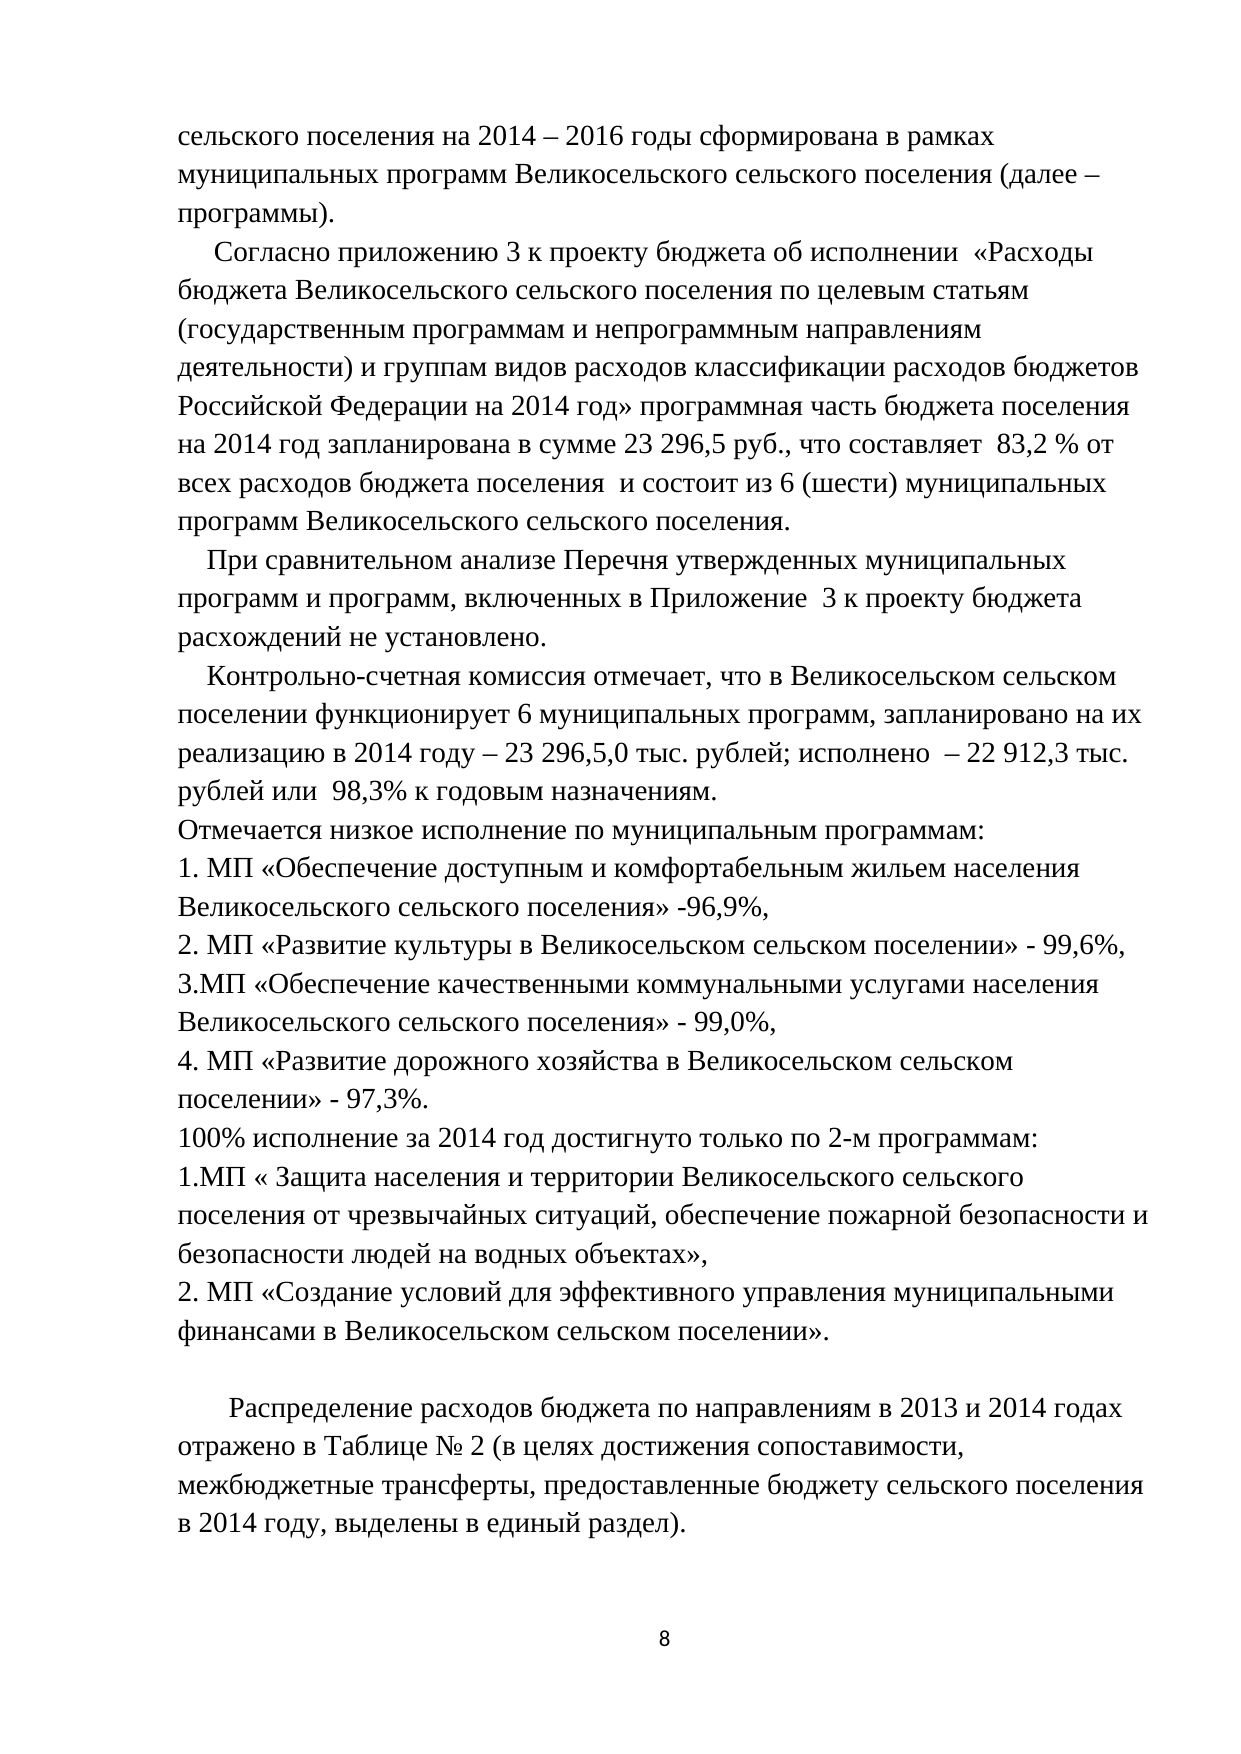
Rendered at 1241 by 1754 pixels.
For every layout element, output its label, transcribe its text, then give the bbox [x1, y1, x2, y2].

text 3.МП «Обеспечение качественными коммунальными услугами населения Великосельского сельского поселения» - 99,0%, [177, 966, 1152, 1038]
text Согласно приложению 3 к проекту бюджета об исполнении «Расходы бюджета Великосельского сельского поселения по целевым статьям (государственным программам и непрограммным направлениям деятельности) и группам видов расходов классификации расходов бюджетов Российской Федерации на 2014 год» программная часть бюджета поселения на 2014 год запланирована в сумме 23 296,5 руб., что составляет 83,2 % от всех расходов бюджета поселения и состоит из 6 (шести) муниципальных программ Великосельского сельского поселения. [177, 234, 1152, 537]
text 2. МП «Создание условий для эффективного управления муниципальными финансами в Великосельском сельском поселении». [177, 1274, 1152, 1346]
text 1.МП « Защита населения и территории Великосельского сельского поселения от чрезвычайных ситуаций, обеспечение пожарной безопасности и безопасности людей на водных объектах», [177, 1159, 1152, 1269]
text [177, 118, 1152, 229]
text 2. МП «Развитие культуры в Великосельском сельском поселении» - 99,6%, [177, 927, 1152, 961]
text Распределение расходов бюджета по направлениям в 2013 и 2014 годах отражено в Таблице № 2 (в целях достижения сопоставимости, межбюджетные трансферты, предоставленные бюджету сельского поселения в 2014 году, выделены в единый раздел). [177, 1390, 1152, 1539]
text 1. МП «Обеспечение доступным и комфортабельным жильем населения Великосельского сельского поселения» -96,9%, [177, 850, 1152, 922]
text 4. МП «Развитие дорожного хозяйства в Великосельском сельском поселении» - 97,3%. [177, 1043, 1152, 1115]
text Отмечается низкое исполнение по муниципальным программам: [177, 812, 1152, 845]
text Контрольно-счетная комиссия отмечает, что в Великосельском сельском поселении функционирует 6 муниципальных программ, запланировано на их реализацию в 2014 году – 23 296,5,0 тыс. рублей; исполнено – 22 912,3 тыс. рублей или 98,3% к годовым назначениям. [177, 658, 1152, 807]
text При сравнительном анализе Перечня утвержденных муниципальных программ и программ, включенных в Приложение 3 к проекту бюджета расхождений не установлено. [177, 542, 1152, 653]
text 100% исполнение за 2014 год достигнуто только по 2-м программам: [177, 1120, 1152, 1154]
